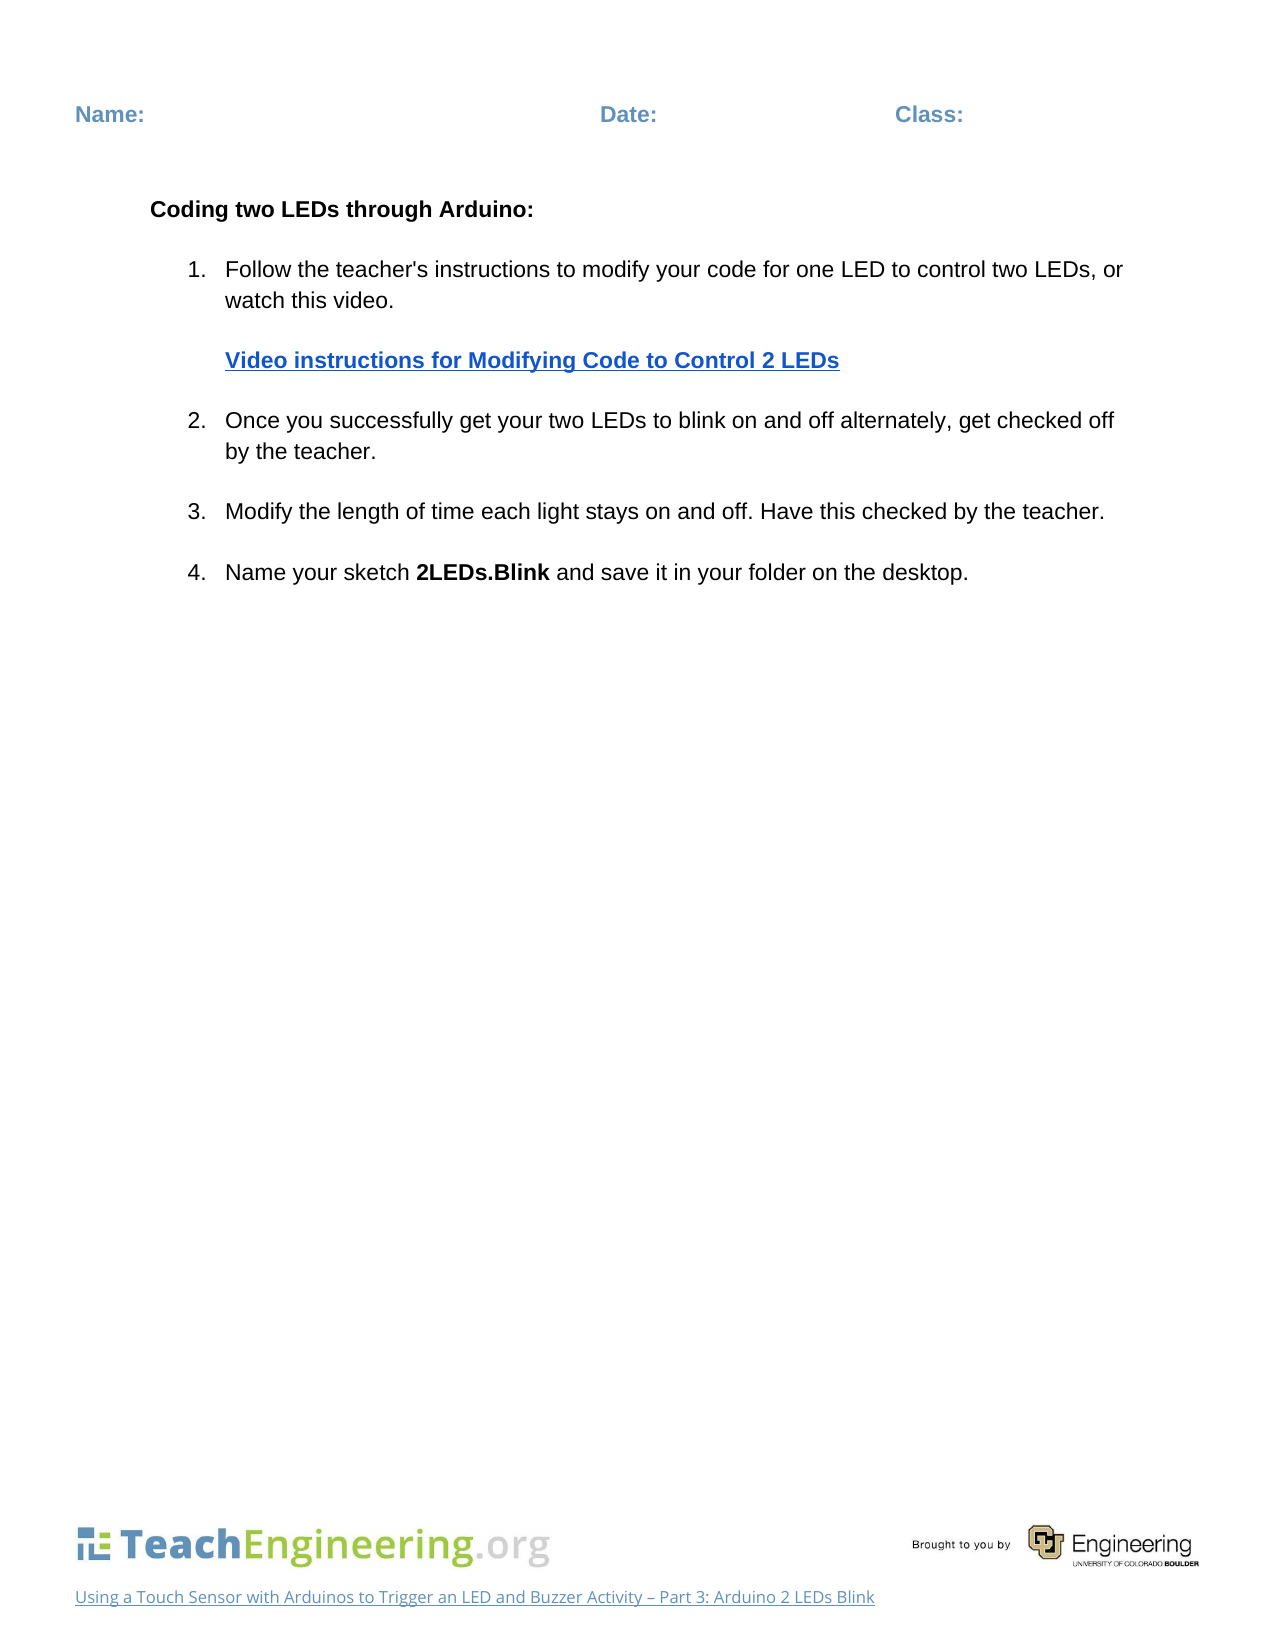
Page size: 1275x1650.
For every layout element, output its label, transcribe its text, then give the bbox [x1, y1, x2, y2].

list Name your sketch 2LEDs.Blink and save it in your folder on the desktop. [187, 558, 1125, 585]
list Modify the length of time each light stays on and off. Have this checked by the teacher. [187, 498, 1125, 524]
picture [75, 1520, 1200, 1571]
text Coding two LEDs through Arduino: [150, 196, 1125, 222]
list Once you successfully get your two LEDs to blink on and off alternately, get checked off by the teacher. [187, 407, 1125, 464]
list Follow the teacher's instructions to modify your code for one LED to control two LEDs, or watch this video. [187, 256, 1125, 313]
text Video instructions for Modifying Code to Control 2 LEDs [225, 347, 1125, 373]
